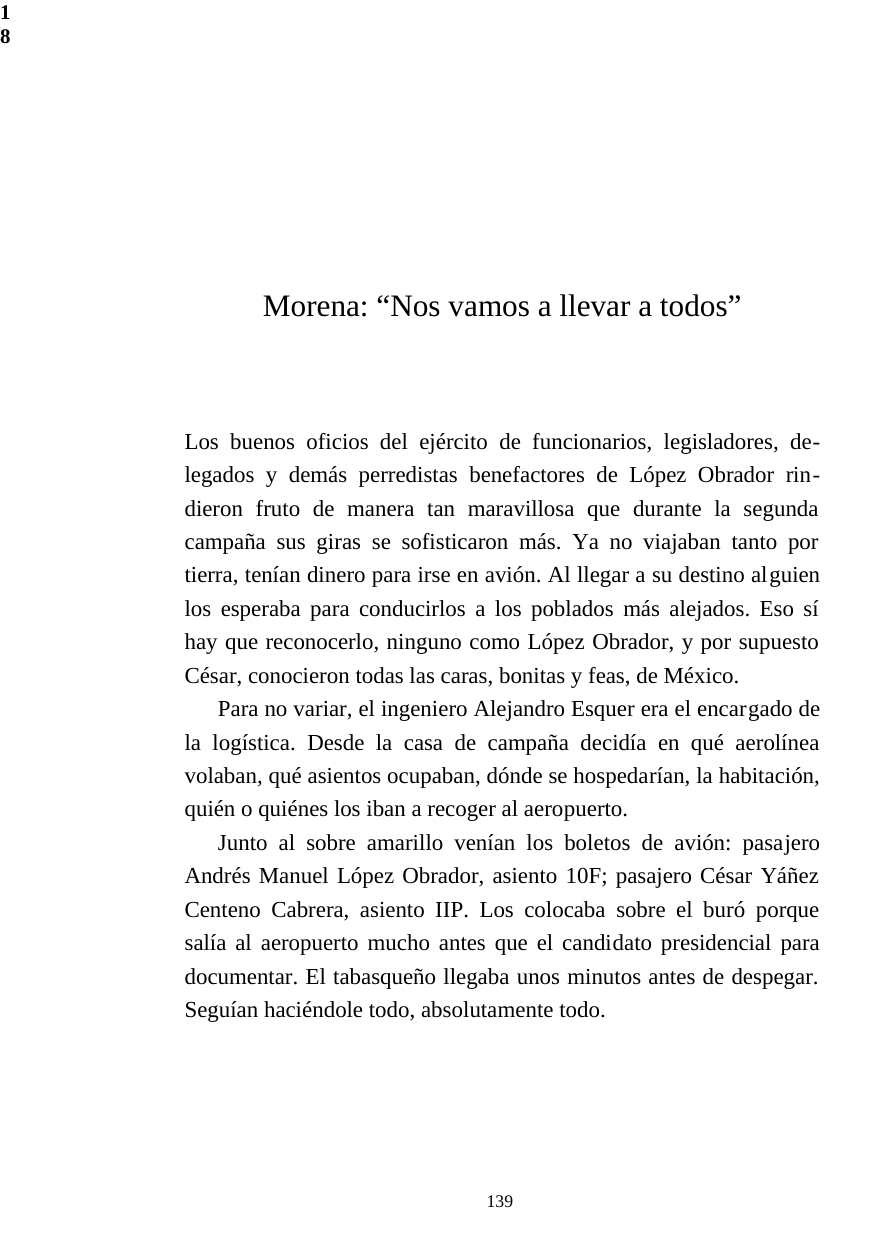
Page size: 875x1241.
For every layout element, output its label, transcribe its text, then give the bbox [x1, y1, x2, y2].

text Morena: “Nos vamos a llevar a todos” [184, 288, 820, 323]
text Los buenos oficios del ejército de funcionarios, legisladores, delegados y demás perredistas benefactores de López Obrador rindieron fruto de manera tan maravillosa que durante la segunda campaña sus giras se sofisticaron más. Ya no viajaban tanto por tierra, tenían dinero para irse en avión. Al llegar a su destino alguien los esperaba para conducirlos a los poblados más alejados. Eso sí hay que reconocerlo, ninguno como López Obrador, y por supuesto César, conocieron todas las caras, bonitas y feas, de México. [184, 428, 820, 688]
text Para no variar, el ingeniero Alejandro Esquer era el encargado de la logística. Desde la casa de campaña decidía en qué aerolínea volaban, qué asientos ocupaban, dónde se hospedarían, la habitación, quién o quiénes los iban a recoger al aeropuerto. [184, 695, 820, 822]
text Junto al sobre amarillo venían los boletos de avión: pasajero Andrés Manuel López Obrador, asiento 10F; pasajero César Yáñez Centeno Cabrera, asiento IIP. Los colocaba sobre el buró porque salía al aeropuerto mucho antes que el candidato presidencial para documentar. El tabasqueño llegaba unos minutos antes de despegar. Seguían haciéndole todo, absolutamente todo. [184, 829, 820, 1022]
